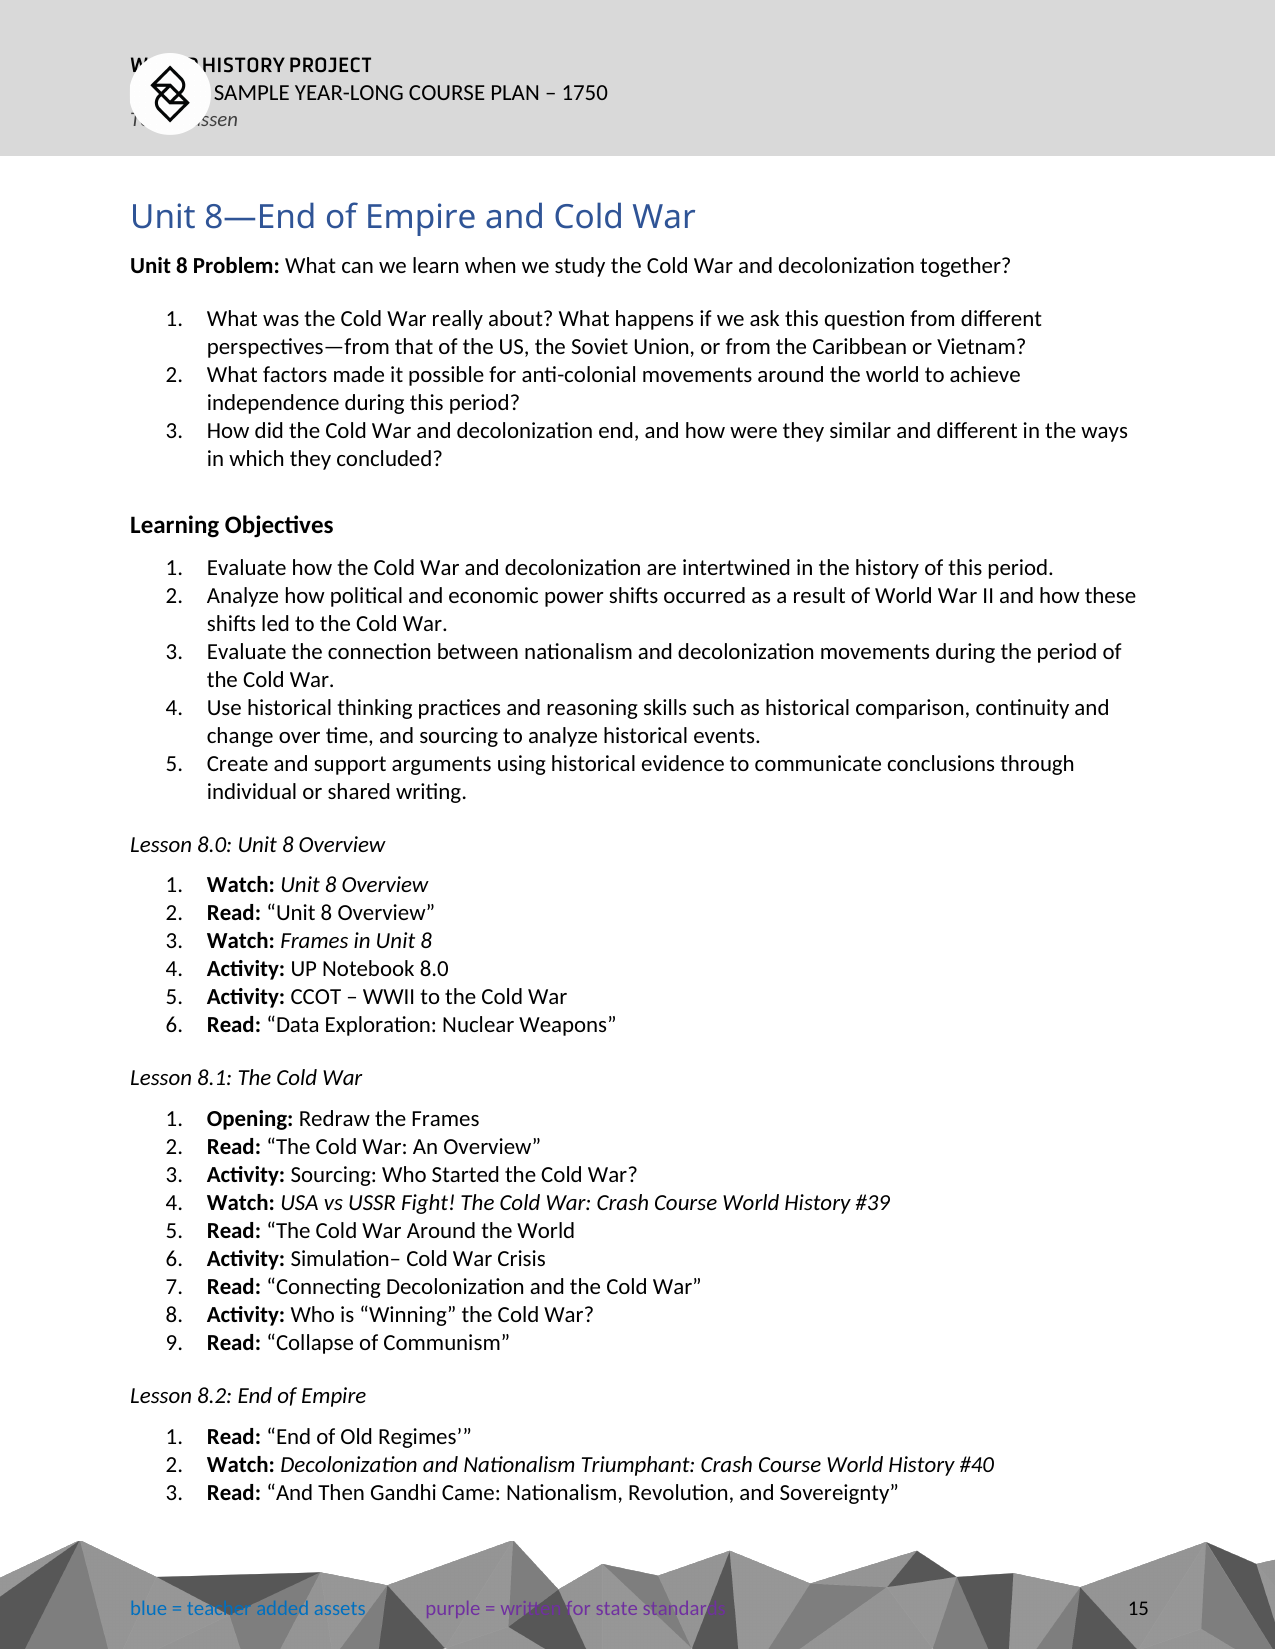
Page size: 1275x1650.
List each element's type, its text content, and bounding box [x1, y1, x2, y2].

list Read: “The Cold War: An Overview” [165, 1132, 1145, 1160]
list Watch: Decolonization and Nationalism Triumphant: Crash Course World History #40 [165, 1450, 1145, 1478]
text Unit 8 Problem: What can we learn when we study the Cold War and decolonization together? [130, 251, 1145, 279]
list Read: “Unit 8 Overview” [165, 898, 1145, 926]
list Watch: USA vs USSR Fight! The Cold War: Crash Course World History #39 [165, 1188, 1145, 1216]
list Create and support arguments using historical evidence to communicate conclusions through individual or shared writing. [165, 749, 1145, 805]
list Activity: Simulation– Cold War Crisis [165, 1244, 1145, 1272]
list What factors made it possible for anti-colonial movements around the world to achieve independence during this period? [165, 360, 1145, 416]
list Evaluate how the Cold War and decolonization are intertwined in the history of this period. [165, 553, 1145, 581]
list Evaluate the connection between nationalism and decolonization movements during the period of the Cold War. [165, 637, 1145, 693]
list Read: “End of Old Regimes’” [165, 1422, 1145, 1450]
list Watch: Unit 8 Overview [165, 870, 1145, 898]
subtitle Lesson 8.2: End of Empire [130, 1381, 1145, 1409]
list Activity: CCOT – WWII to the Cold War [165, 982, 1145, 1011]
picture [0, 1541, 1275, 1649]
list Activity: UP Notebook 8.0 [165, 954, 1145, 982]
list Read: “Collapse of Communism” [165, 1328, 1145, 1356]
list Activity: Who is “Winning” the Cold War? [165, 1300, 1145, 1328]
list Read: “And Then Gandhi Came: Nationalism, Revolution, and Sovereignty” [165, 1478, 1145, 1506]
list Activity: Sourcing: Who Started the Cold War? [165, 1160, 1145, 1188]
list What was the Cold War really about? What happens if we ask this question from different perspectives—from that of the US, the Soviet Union, or from the Caribbean or Vietnam? [165, 304, 1145, 360]
picture [129, 47, 372, 135]
list Read: “Connecting Decolonization and the Cold War” [165, 1272, 1145, 1300]
list Read: “The Cold War Around the World [165, 1216, 1145, 1244]
list Read: “Data Exploration: Nuclear Weapons” [165, 1011, 1145, 1038]
list Watch: Frames in Unit 8 [165, 926, 1145, 954]
subtitle Lesson 8.0: Unit 8 Overview [130, 830, 1145, 858]
list How did the Cold War and decolonization end, and how were they similar and different in the ways in which they concluded? [165, 416, 1145, 472]
subtitle Learning Objectives [130, 510, 1145, 540]
list Opening: Redraw the Frames [165, 1104, 1145, 1132]
list Use historical thinking practices and reasoning skills such as historical comparison, continuity and change over time, and sourcing to analyze historical events. [165, 693, 1145, 749]
subtitle Unit 8—End of Empire and Cold War [130, 193, 1145, 238]
subtitle Lesson 8.1: The Cold War [130, 1063, 1145, 1092]
list Analyze how political and economic power shifts occurred as a result of World War II and how these shifts led to the Cold War. [165, 581, 1145, 637]
